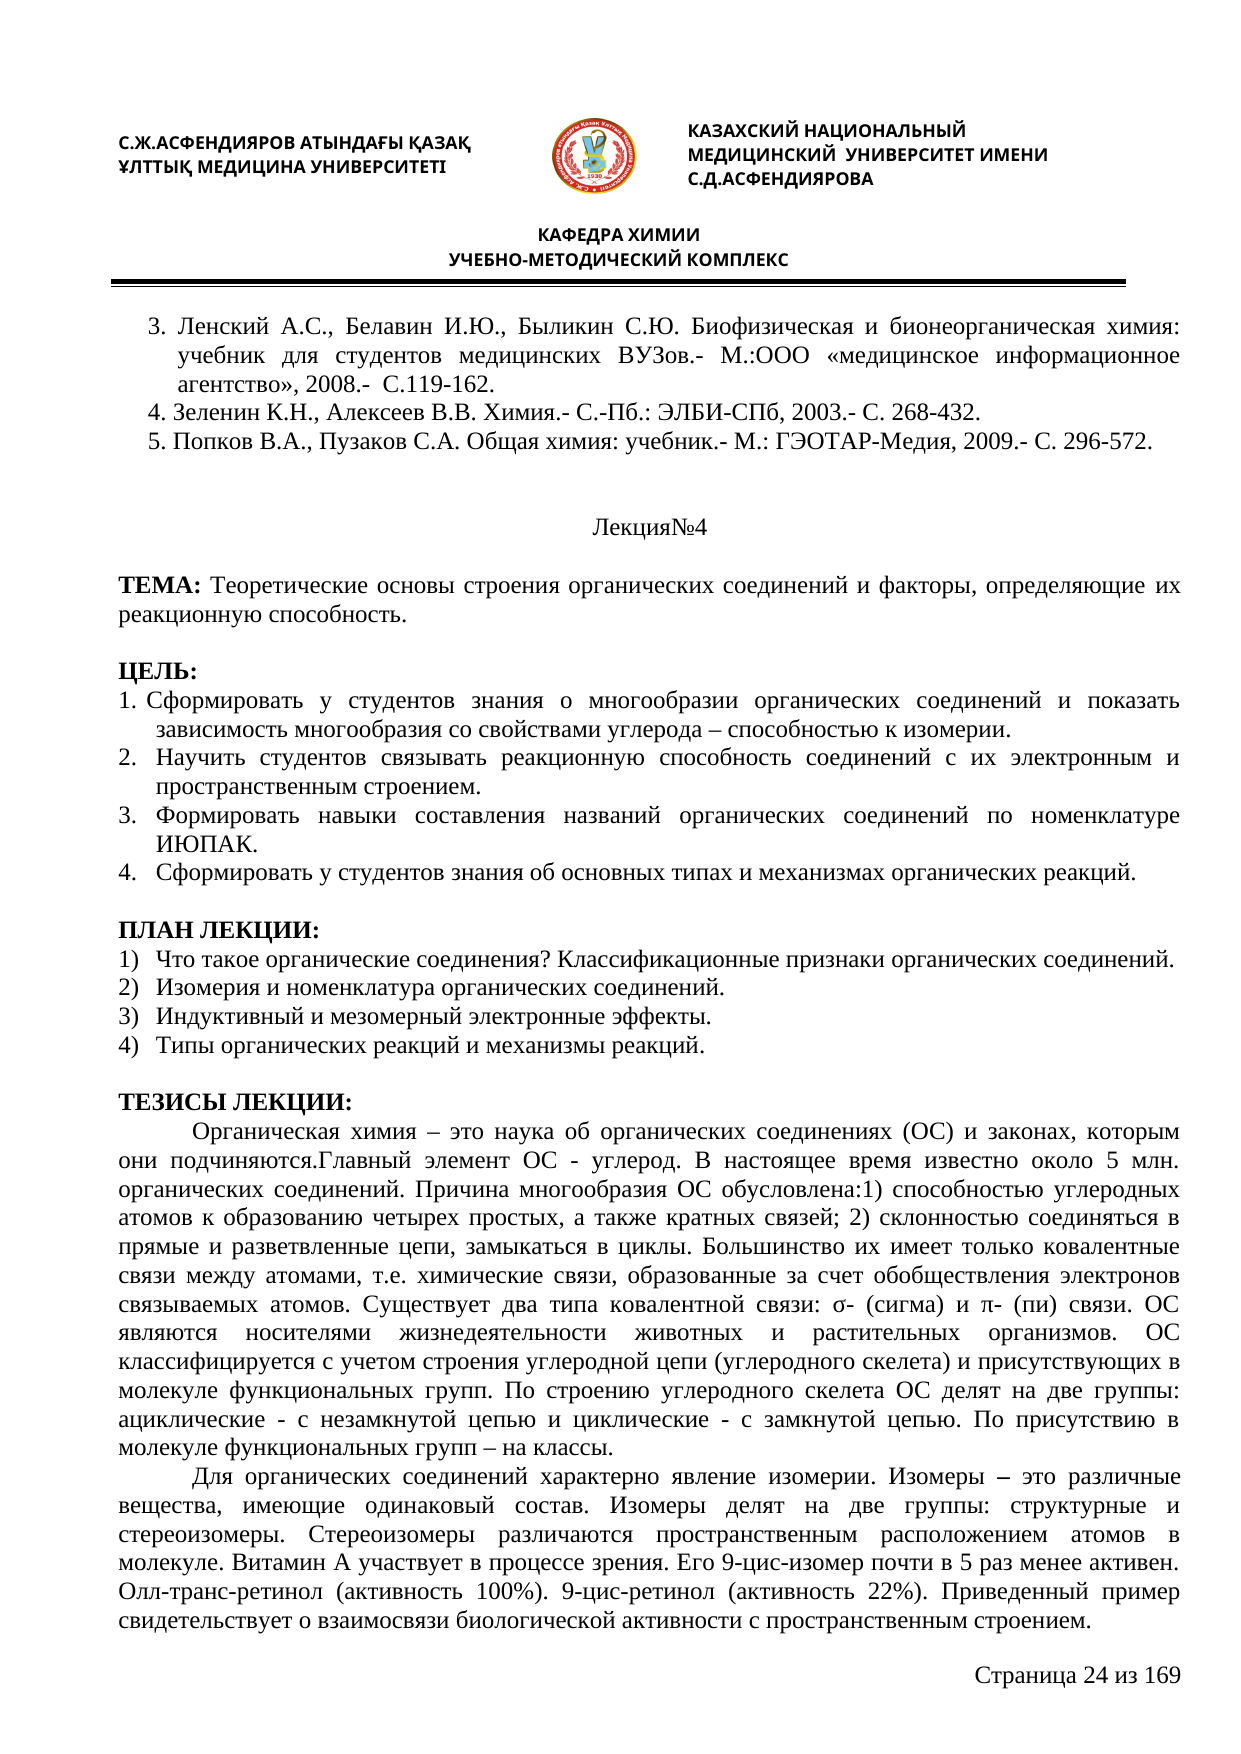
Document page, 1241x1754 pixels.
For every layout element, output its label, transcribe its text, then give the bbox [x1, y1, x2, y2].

text Для органических соединений характерно явление изомерии. Изомеры – это различные вещества, имеющие одинаковый состав. Изомеры делят на две группы: структурные и стереоизомеры. Стереоизомеры различаются пространственным расположением атомов в молекуле. Витамин А участвует в процессе зрения. Его 9-цис-изомер почти в 5 раз менее активен. Олл-транс-ретинол (активность 100%). 9-цис-ретинол (активность 22%). Приведенный пример свидетельствует о взаимосвязи биологической активности с пространственным строением. [118, 1461, 1181, 1634]
text тезисы лекции: [118, 1087, 1181, 1116]
text 4. Зеленин К.Н., Алексеев В.В. Химия.- С.-Пб.: ЭЛБИ-СПб, 2003.- С. 268-432. [148, 397, 1181, 426]
text Лекция№4 [118, 512, 1181, 541]
list Индуктивный и мезомерный электронные эффекты. [118, 1001, 1181, 1030]
list Формировать навыки составления названий органических соединений по номенклатуре ИЮПАК. [118, 800, 1181, 857]
list Сформировать у студентов знания об основных типах и механизмах органических реакций. [118, 857, 1181, 886]
text 3. Ленский А.С., Белавин И.Ю., Быликин С.Ю. Биофизическая и бионеорганическая химия: учебник для студентов медицинских ВУЗов.- М.:ООО «медицинское информационное агентство», 2008.- С.119-162. [148, 311, 1181, 397]
list Изомерия и номенклатура органических соединений. [118, 972, 1181, 1001]
list Типы органических реакций и механизмы реакций. [118, 1030, 1181, 1059]
text Органическая химия – это наука об органических соединениях (ОС) и законах, которым они подчиняются.Главный элемент ОС - углерод. В настоящее время известно около 5 млн. органических соединений. Причина многообразия ОС обусловлена:1) способностью углеродных атомов к образованию четырех простых, а также кратных связей; 2) склонностью соединяться в прямые и разветвленные цепи, замыкаться в циклы. Большинство их имеет только ковалентные связи между атомами, т.е. химические связи, образованные за счет обобществления электронов связываемых атомов. Существует два типа ковалентной связи: σ- (сигма) и π- (пи) связи. ОС являются носителями жизнедеятельности животных и растительных организмов. ОС классифицируется с учетом строения углеродной цепи (углеродного скелета) и присутствующих в молекуле функциональных групп. По строению углеродного скелета ОС делят на две группы: ациклические - с незамкнутой цепью и циклические - с замкнутой цепью. По присутствию в молекуле функциональных групп – на классы. [118, 1116, 1181, 1461]
text Тема: Теоретические основы строения органических соединений и факторы, определяющие их реакционную способность. [118, 570, 1181, 627]
text План лекции: [118, 915, 1181, 944]
picture [552, 118, 638, 194]
list Что такое органические соединения? Классификационные признаки органических соединений. [118, 944, 1181, 972]
text 5. Попков В.А., Пузаков С.А. Общая химия: учебник.- М.: ГЭОТАР-Медия, 2009.- С. 296-572. [148, 426, 1181, 455]
list Научить студентов связывать реакционную способность соединений с их электронным и пространственным строением. [118, 742, 1181, 800]
text Цель: [118, 656, 1181, 685]
list Сформировать у студентов знания о многообразии органических соединений и показать зависимость многообразия со свойствами углерода – способностью к изомерии. [118, 685, 1181, 742]
